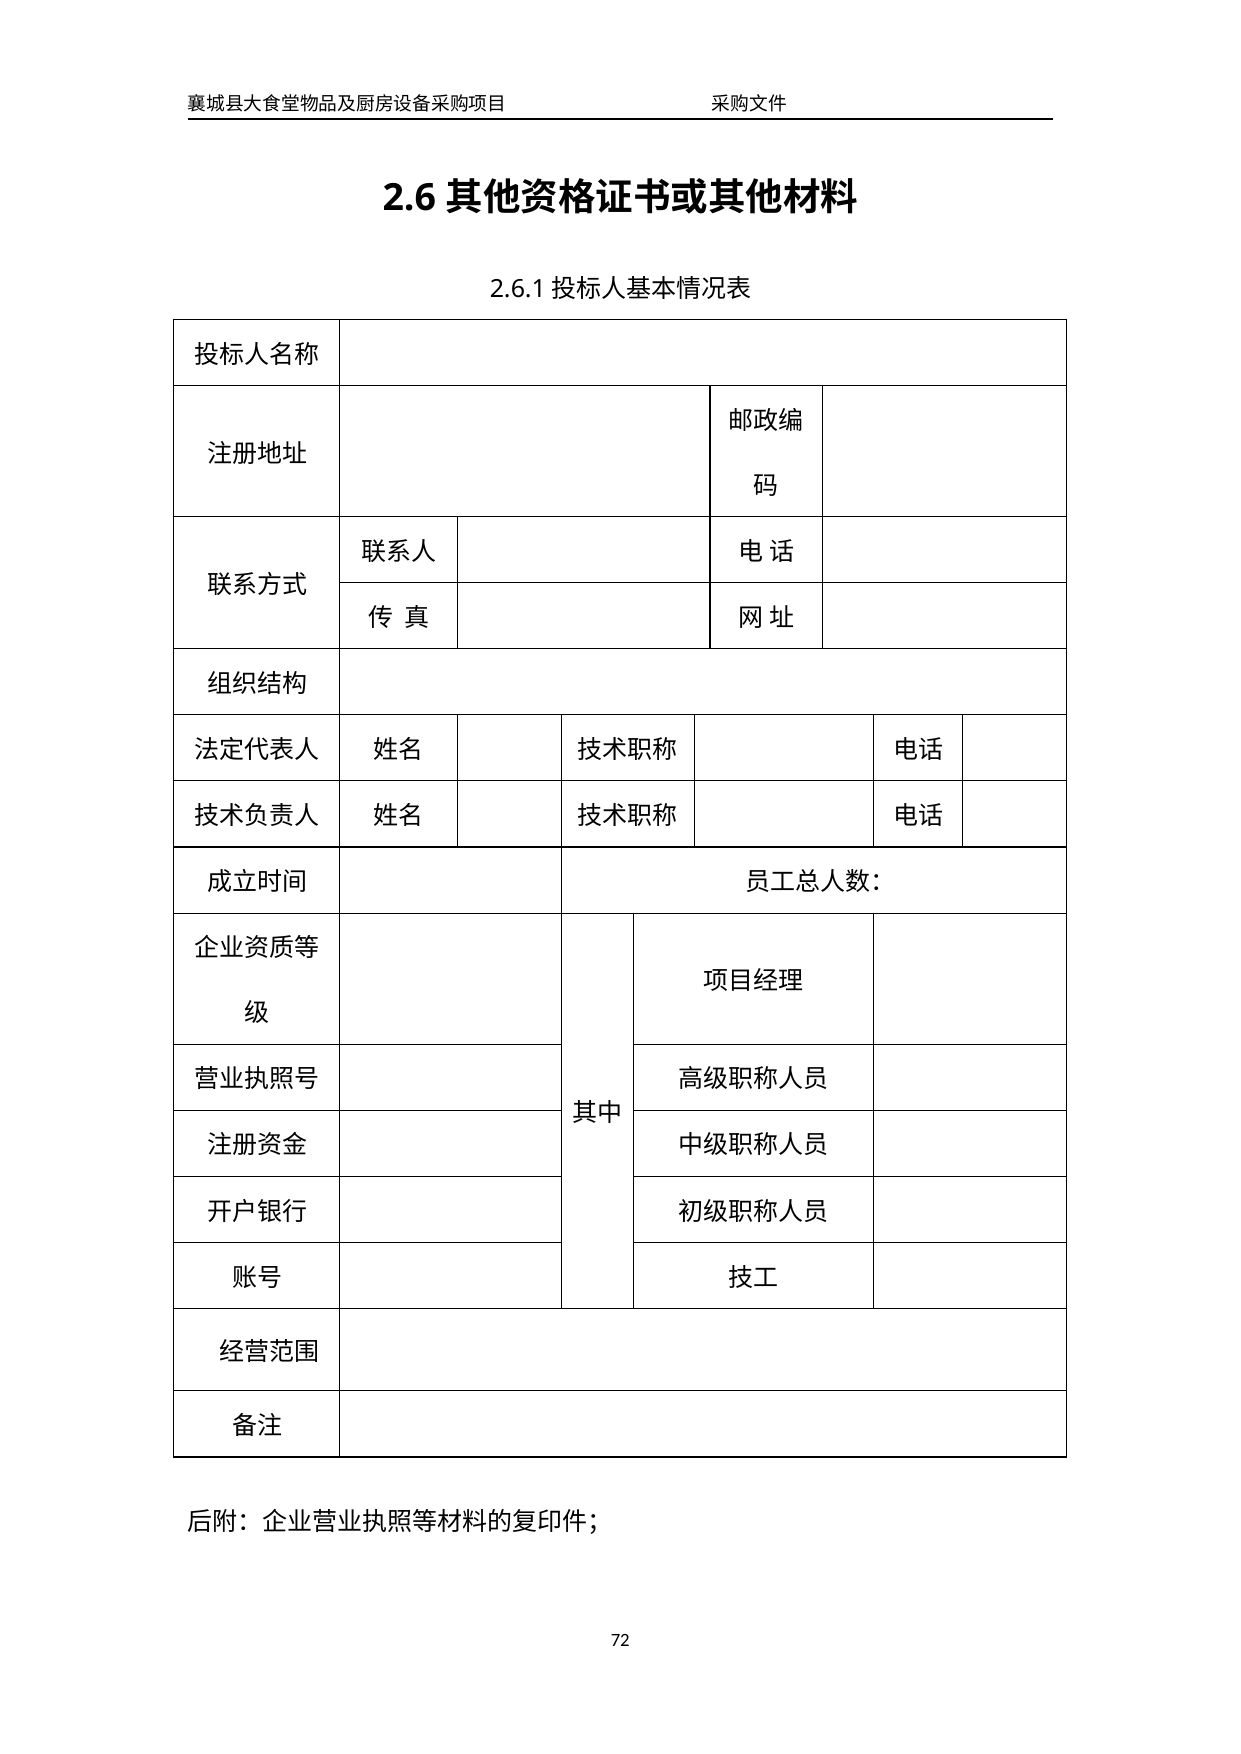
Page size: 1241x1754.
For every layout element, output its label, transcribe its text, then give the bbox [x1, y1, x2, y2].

table_cell [340, 1391, 1066, 1456]
table_cell [874, 1177, 1066, 1242]
table_cell [823, 517, 1066, 582]
table_header 投标人名称 [174, 320, 339, 385]
table_cell [340, 386, 709, 516]
table_cell 企业资质等级 [174, 914, 339, 1043]
table_cell 项目经理 [634, 914, 873, 1043]
table_cell 中级职称人员 [634, 1111, 873, 1176]
table_cell 联系人 [340, 517, 457, 582]
table_cell 电话 [874, 781, 962, 846]
table_cell [823, 583, 1066, 648]
text 2.6.1投标人基本情况表 [187, 254, 1053, 319]
table_cell 技工 [634, 1243, 873, 1308]
table_cell [458, 583, 709, 648]
table_cell [340, 1111, 561, 1176]
table_cell 技术负责人 [174, 781, 339, 846]
table_cell [340, 848, 561, 912]
table_cell [340, 1309, 1066, 1390]
table_cell 经营范围 [174, 1309, 339, 1390]
table_cell [458, 517, 709, 582]
table_cell [340, 1045, 561, 1109]
table_cell [874, 1111, 1066, 1176]
table_cell 邮政编码 [711, 386, 822, 516]
table_cell 营业执照号 [174, 1045, 339, 1109]
text 2.6 其他资格证书或其他材料 [187, 162, 1053, 227]
table_cell 网 址 [711, 583, 822, 648]
table_header [340, 320, 1066, 385]
text 后附：企业营业执照等材料的复印件； [187, 1487, 1053, 1552]
table_cell 法定代表人 [174, 715, 339, 780]
table_cell [695, 715, 873, 780]
table_cell 电话 [874, 715, 962, 780]
table_cell 账号 [174, 1243, 339, 1308]
table_cell [823, 386, 1066, 516]
table_cell 技术职称 [562, 781, 694, 846]
table_cell 注册地址 [174, 386, 339, 516]
table_cell [340, 649, 1066, 714]
table_cell [458, 781, 561, 846]
table_cell [695, 781, 873, 846]
table_cell 电 话 [711, 517, 822, 582]
table_cell [874, 914, 1066, 1043]
table_cell [340, 1243, 561, 1308]
table_cell 成立时间 [174, 848, 339, 912]
table_cell 姓名 [340, 781, 457, 846]
table_cell [874, 1243, 1066, 1308]
table_cell 技术职称 [562, 715, 694, 780]
table_cell 姓名 [340, 715, 457, 780]
table_cell 注册资金 [174, 1111, 339, 1176]
table_cell 备注 [174, 1391, 339, 1456]
table_cell [340, 914, 561, 1043]
table_cell 开户银行 [174, 1177, 339, 1242]
table_cell [963, 781, 1066, 846]
table_cell [340, 1177, 561, 1242]
table_cell [963, 715, 1066, 780]
table_cell [874, 1045, 1066, 1109]
table_cell 初级职称人员 [634, 1177, 873, 1242]
table_cell 联系方式 [174, 517, 339, 648]
table_cell [458, 715, 561, 780]
table_cell 传 真 [340, 583, 457, 648]
table_cell 高级职称人员 [634, 1045, 873, 1109]
table_cell 员工总人数： [562, 848, 1066, 912]
table_cell 其中 [562, 914, 633, 1308]
table_cell 组织结构 [174, 649, 339, 714]
